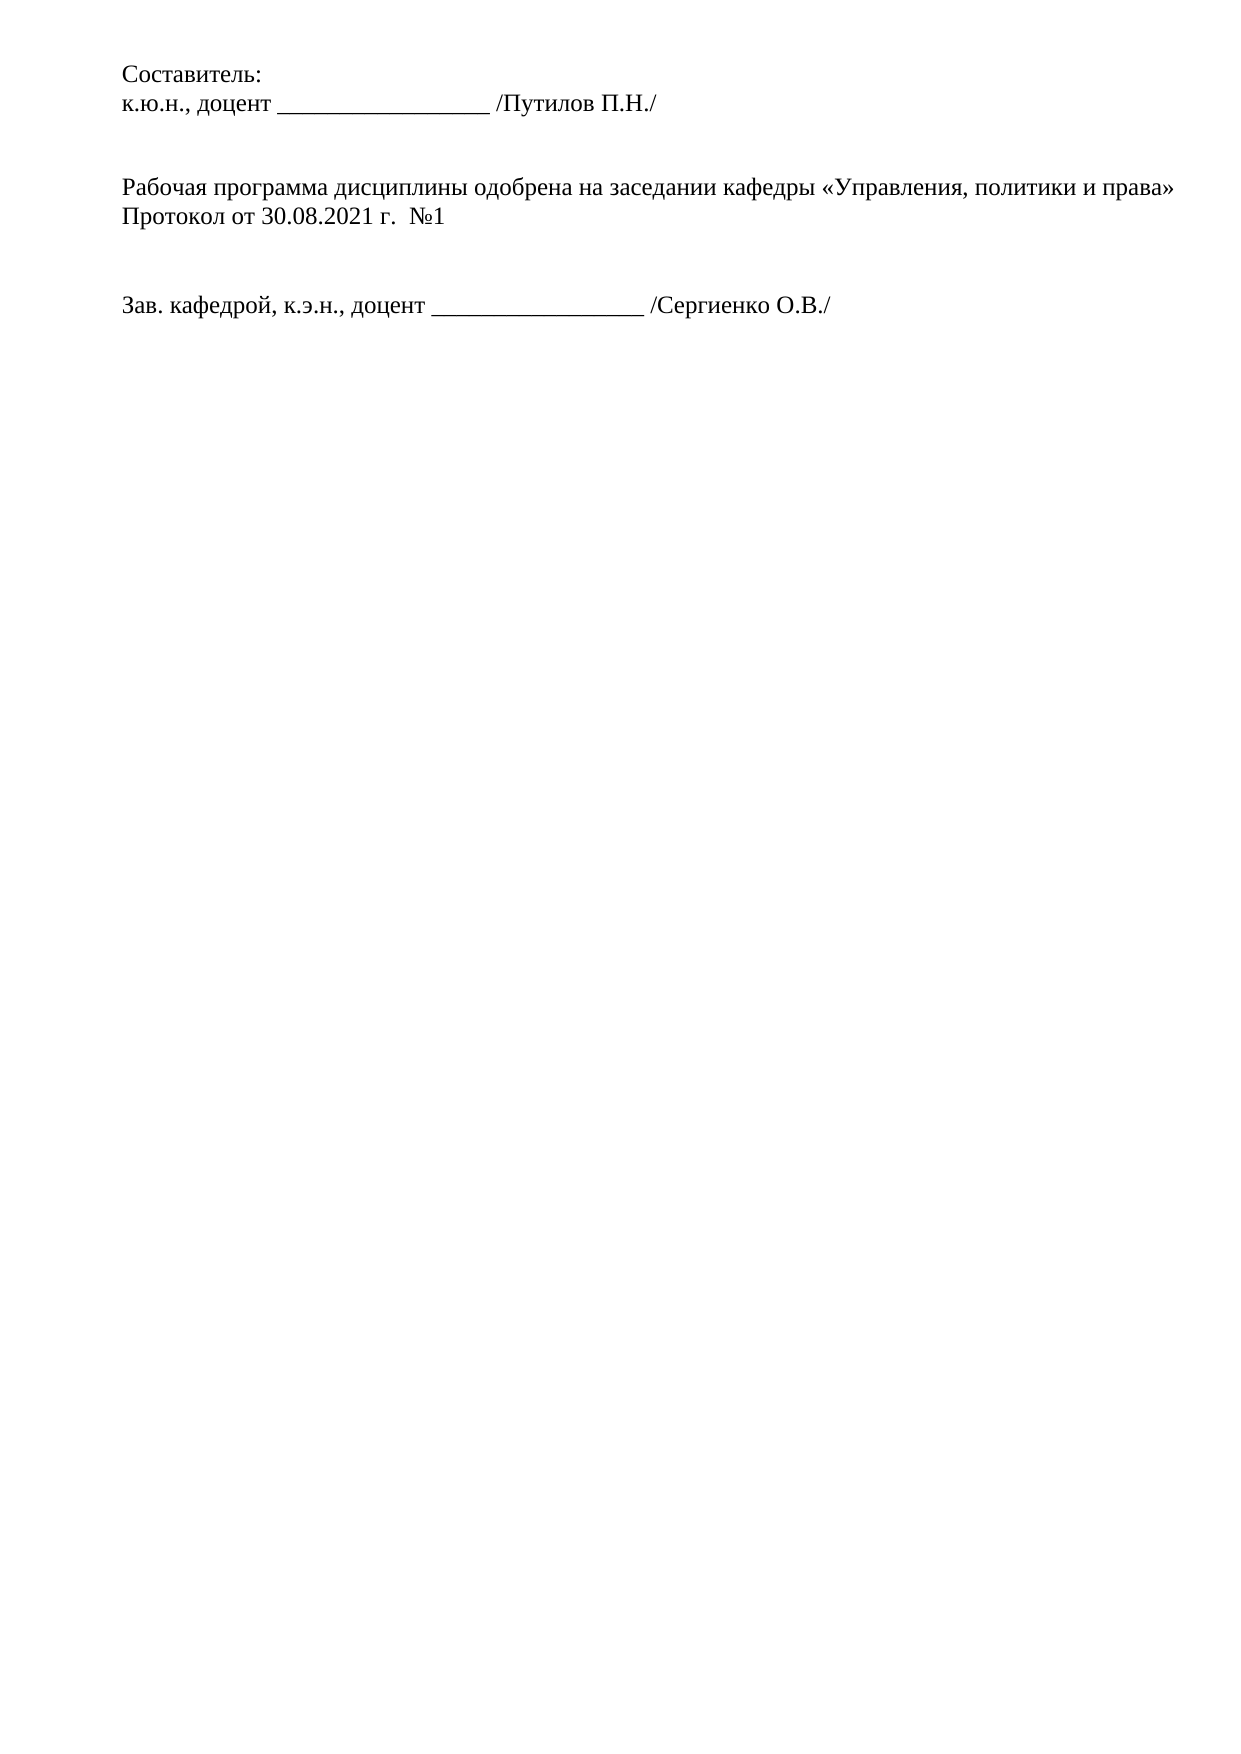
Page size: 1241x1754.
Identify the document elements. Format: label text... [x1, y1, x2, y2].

table_cell Зав. кафедрой, к.э.н., доцент _________________ /Сергиенко О.В./ [118, 291, 1188, 319]
table_header Составитель: к.ю.н., доцент _________________ /Путилов П.Н./ Рабочая программа дисциплины одобрена на заседании кафедры «Управления, политики и права» Протокол от 30.08.2021 г. №1 [118, 59, 1188, 291]
